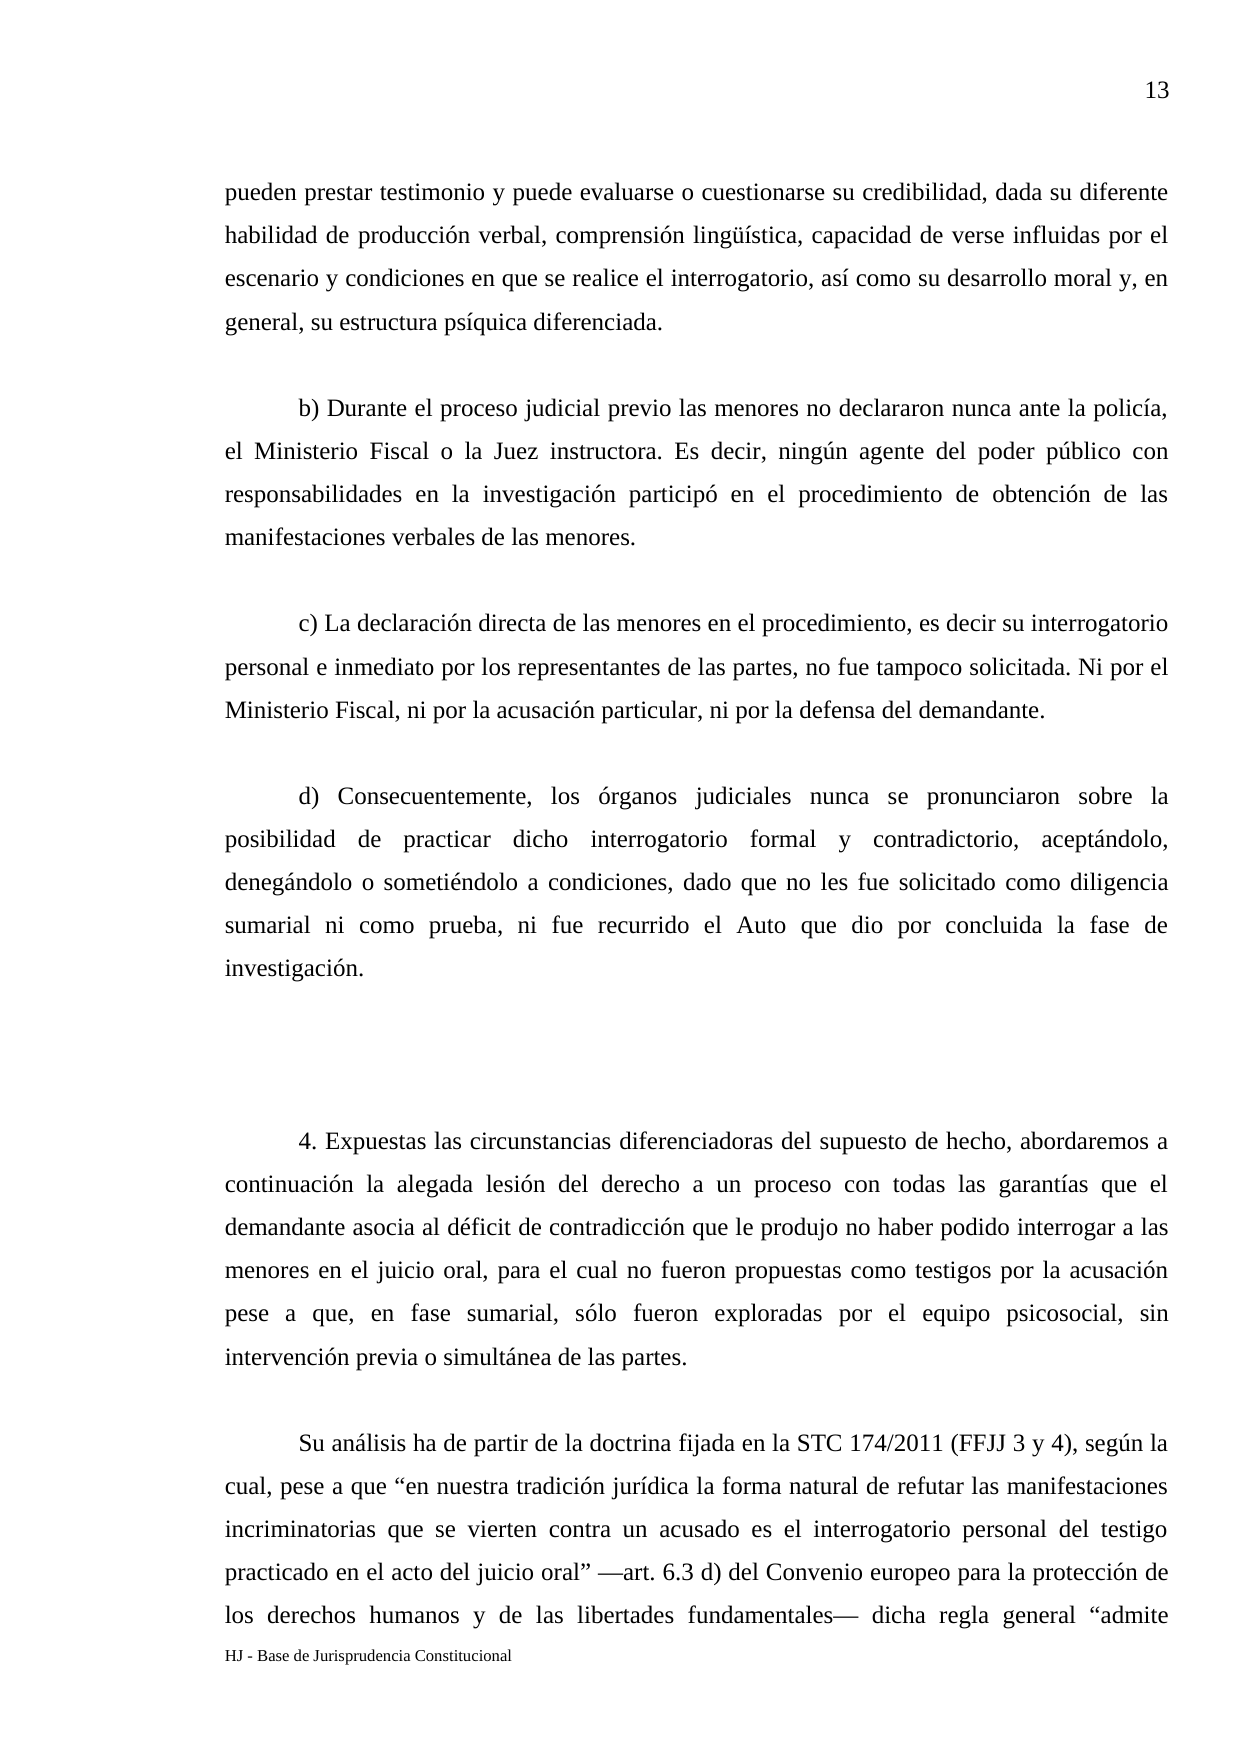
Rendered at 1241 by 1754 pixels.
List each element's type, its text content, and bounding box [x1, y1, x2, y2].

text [224, 177, 1169, 335]
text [224, 1428, 1169, 1629]
text b) Durante el proceso judicial previo las menores no declararon nunca ante la policía, el Ministerio Fiscal o la Juez instructora. Es decir, ningún agente del poder público con responsabilidades en la investigación participó en el procedimiento de obtención de las manifestaciones verbales de las menores. [224, 393, 1169, 551]
text d) Consecuentemente, los órganos judiciales nunca se pronunciaron sobre la posibilidad de practicar dicho interrogatorio formal y contradictorio, aceptándolo, denegándolo o sometiéndolo a condiciones, dado que no les fue solicitado como diligencia sumarial ni como prueba, ni fue recurrido el Auto que dio por concluida la fase de investigación. [224, 781, 1169, 982]
text 4. Expuestas las circunstancias diferenciadoras del supuesto de hecho, abordaremos a continuación la alegada lesión del derecho a un proceso con todas las garantías que el demandante asocia al déficit de contradicción que le produjo no haber podido interrogar a las menores en el juicio oral, para el cual no fueron propuestas como testigos por la acusación pese a que, en fase sumarial, sólo fueron exploradas por el equipo psicosocial, sin intervención previa o simultánea de las partes. [224, 1126, 1169, 1370]
text c) La declaración directa de las menores en el procedimiento, es decir su interrogatorio personal e inmediato por los representantes de las partes, no fue tampoco solicitada. Ni por el Ministerio Fiscal, ni por la acusación particular, ni por la defensa del demandante. [224, 608, 1169, 723]
